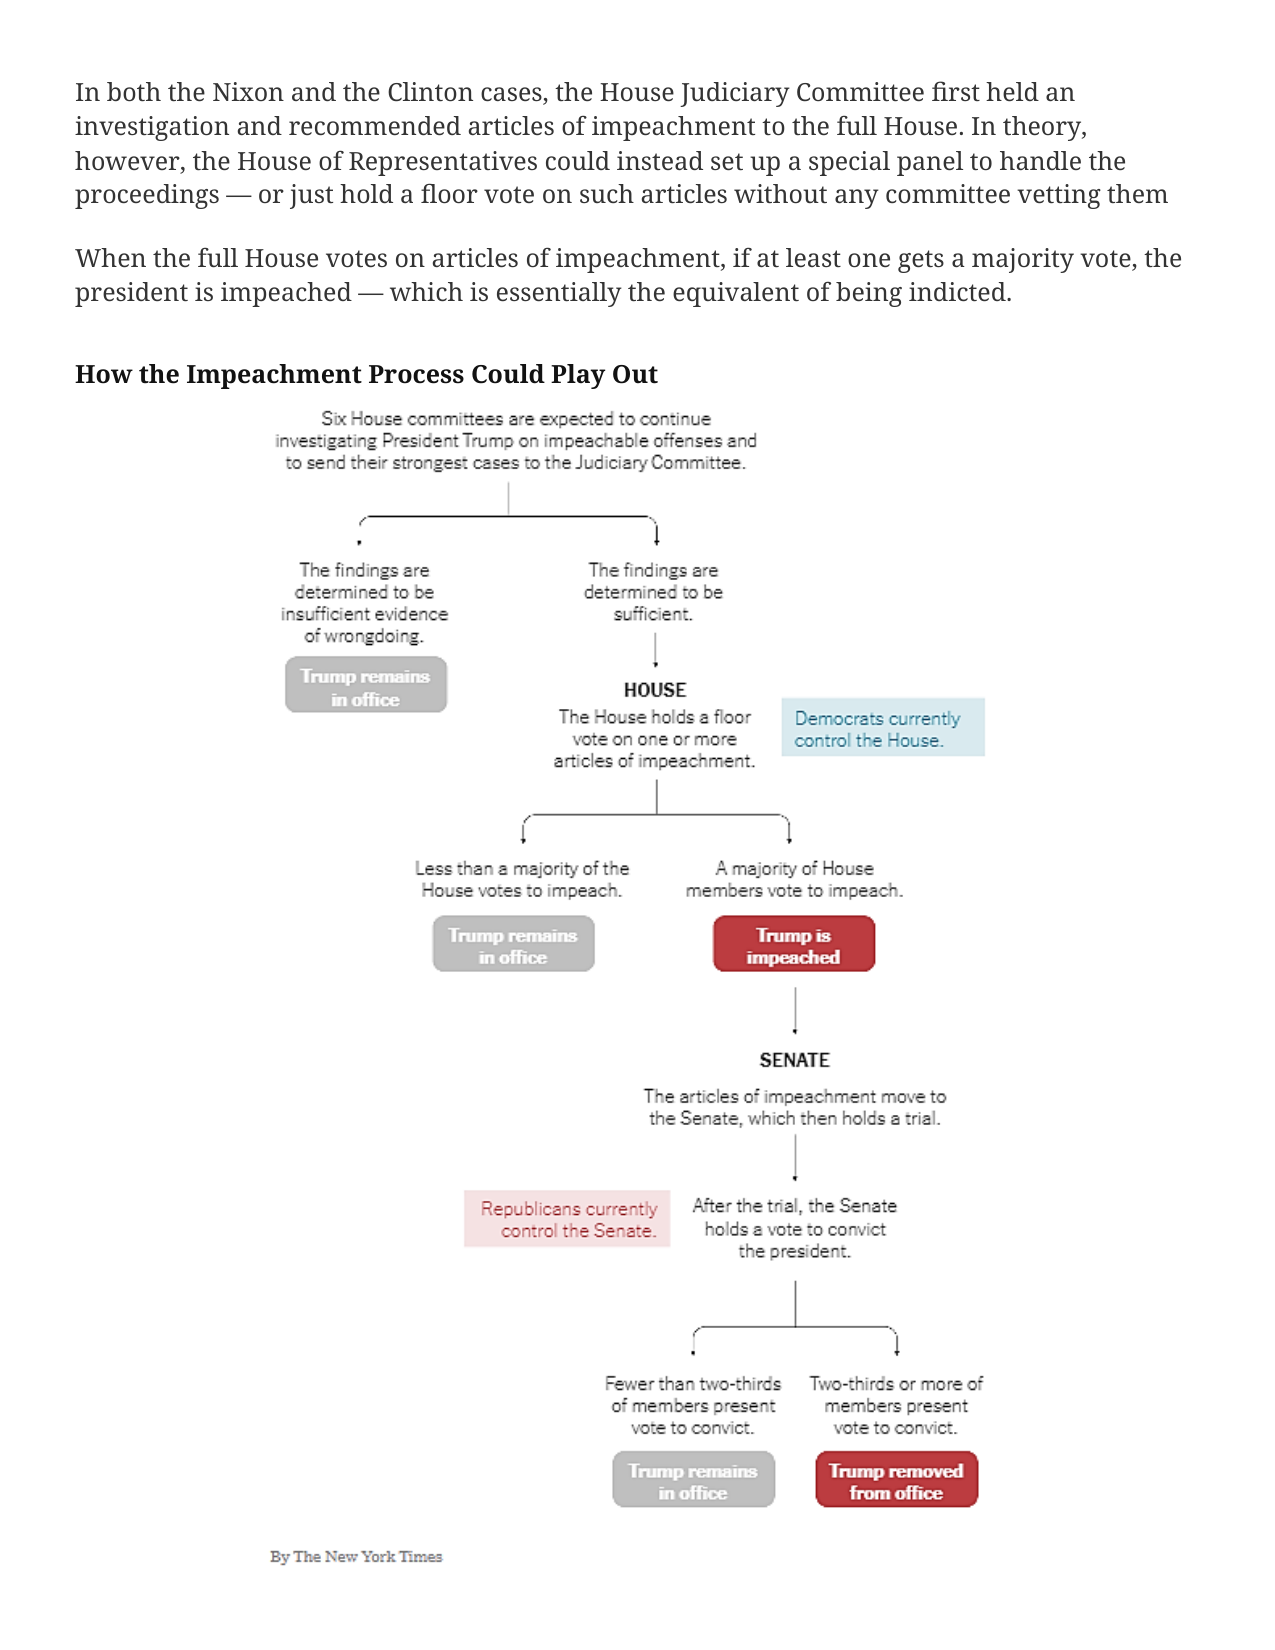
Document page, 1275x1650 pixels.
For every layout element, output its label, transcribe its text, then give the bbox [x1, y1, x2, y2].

subtitle How the Impeachment Process Could Play Out [75, 356, 1200, 390]
text When the full House votes on articles of impeachment, if at least one gets a majority vote, the president is impeached — which is essentially the equivalent of being indicted. [75, 240, 1200, 308]
picture [242, 398, 1032, 1570]
text In both the Nixon and the Clinton cases, the House Judiciary Committee first held an investigation and recommended articles of impeachment to the full House. In theory, however, the House of Representatives could instead set up a special panel to handle the proceedings — or just hold a floor vote on such articles without any committee vetting them [75, 75, 1200, 211]
